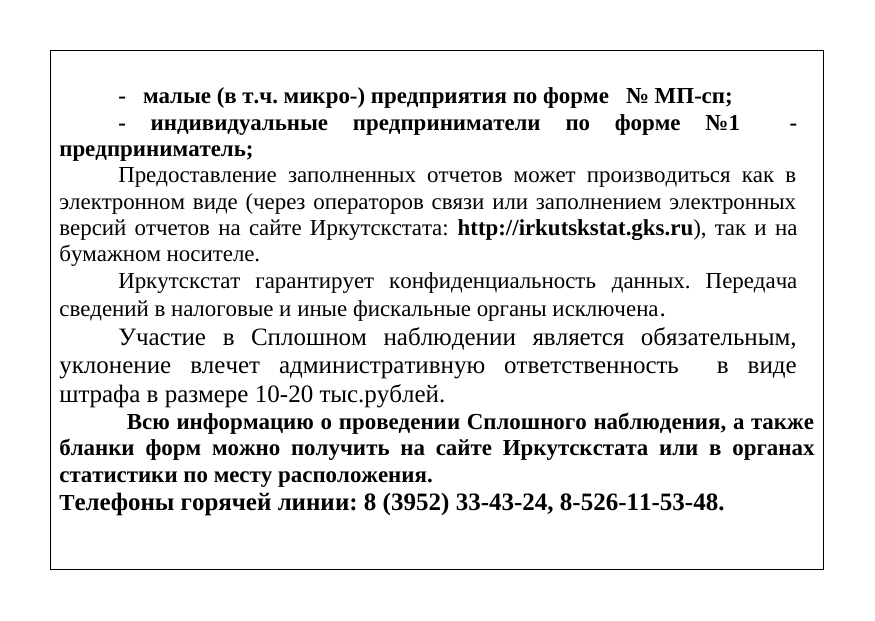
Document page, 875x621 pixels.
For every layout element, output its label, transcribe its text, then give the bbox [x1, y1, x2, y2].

text Предоставление заполненных отчетов может производиться как в электронном виде (через операторов связи или заполнением электронных версий отчетов на сайте Иркутскстата: http://irkutskstat.gks.ru), так и на бумажном носителе. [59, 161, 797, 267]
text Всю информацию о проведении Сплошного наблюдения, а также бланки форм можно получить на сайте Иркутскстата или в органах статистики по месту расположения. [59, 408, 815, 487]
text - малые (в т.ч. микро-) предприятия по форме № МП-сп; [59, 82, 797, 109]
text Участие в Сплошном наблюдении является обязательным, уклонение влечет административную ответственность в виде штрафа в размере 10-20 тыс.рублей. [59, 322, 797, 408]
text Иркутскстат гарантирует конфиденциальность данных. Передача сведений в налоговые и иные фискальные органы исключена. [59, 267, 797, 322]
text Телефоны горячей линии: 8 (3952) 33-43-24, 8-526-11-53-48. [59, 487, 815, 516]
text - индивидуальные предприниматели по форме №1 - предприниматель; [59, 109, 797, 161]
